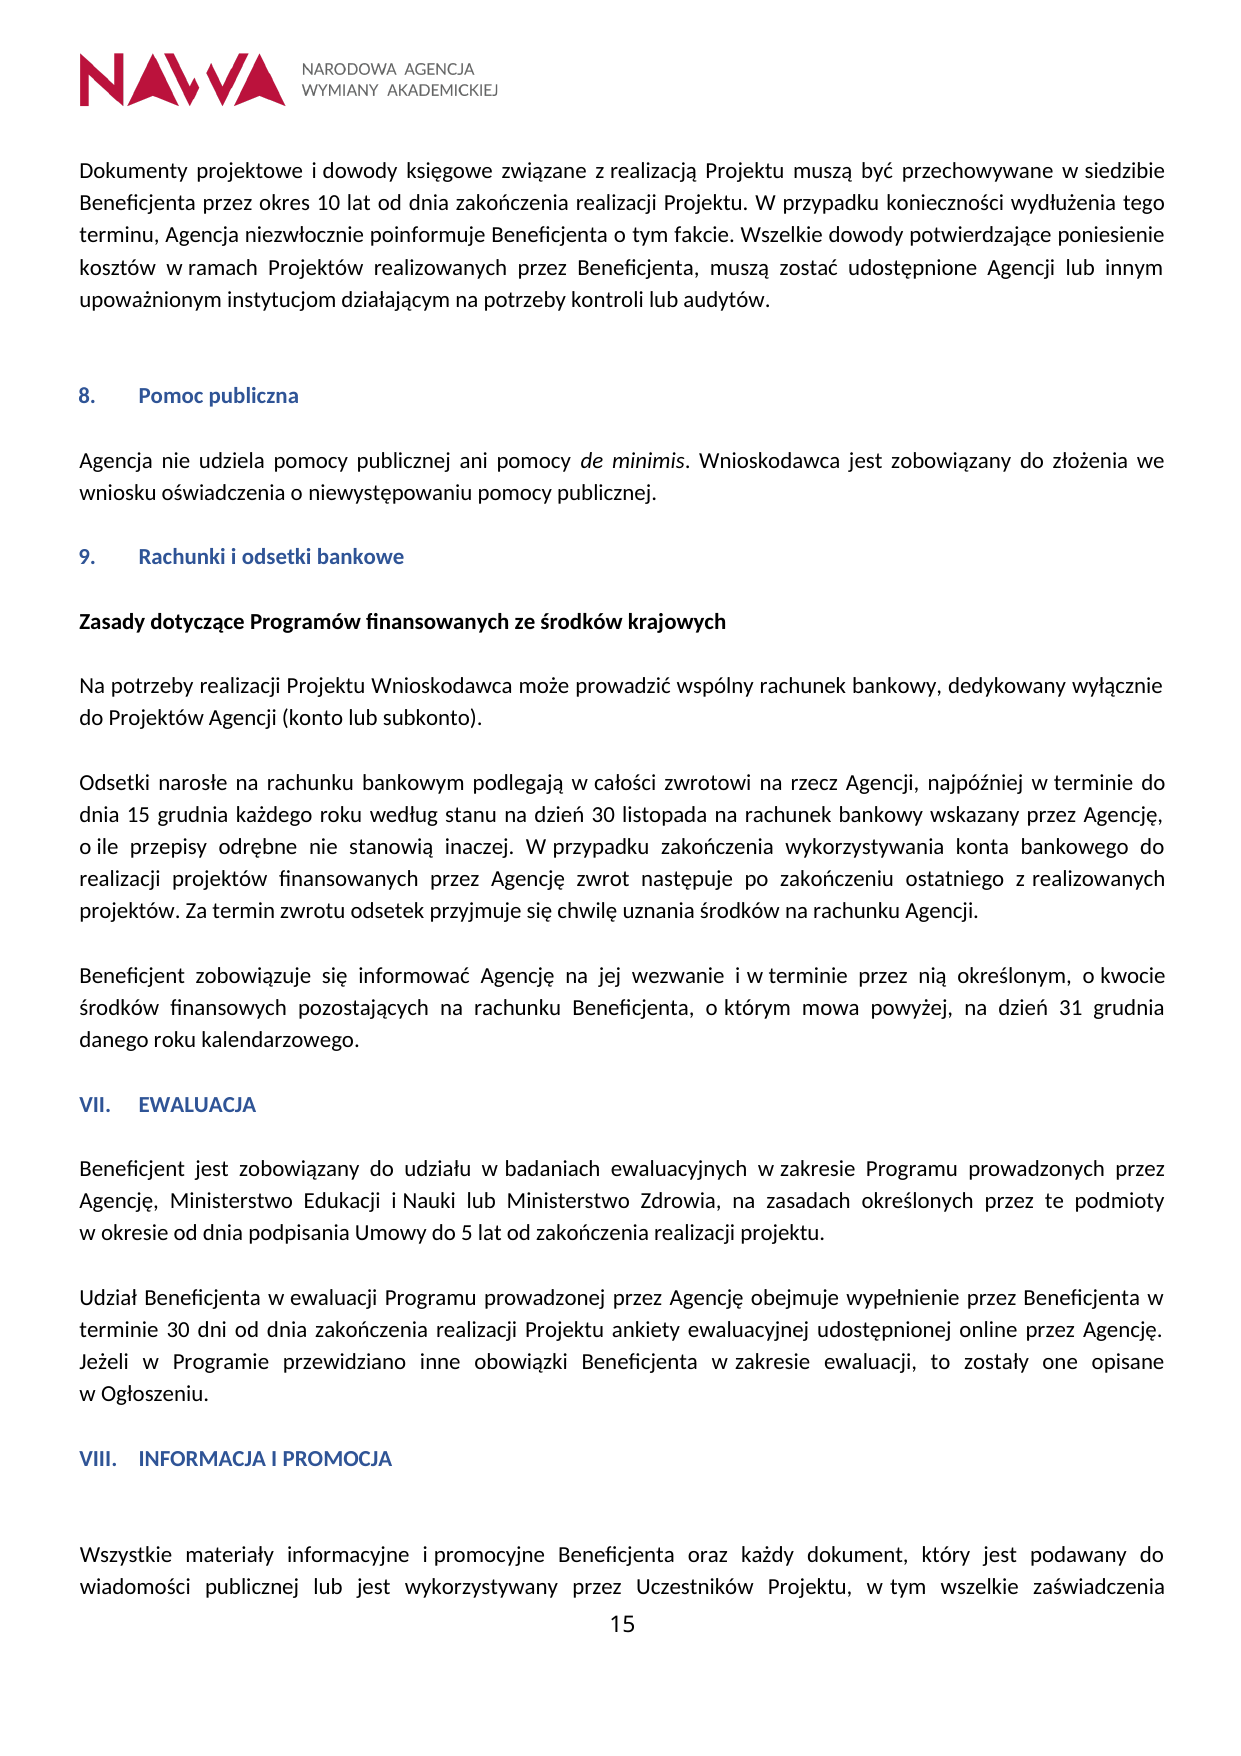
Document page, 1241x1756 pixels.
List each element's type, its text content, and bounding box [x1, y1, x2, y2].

subtitle Rachunki i odsetki bankowe [78, 542, 1165, 571]
text Odsetki narosłe na rachunku bankowym podlegają w całości zwrotowi na rzecz Agencji, najpóźniej w terminie do dnia 15 grudnia każdego roku według stanu na dzień 30 listopada na rachunek bankowy wskazany przez Agencję, o ile przepisy odrębne nie stanowią inaczej. W przypadku zakończenia wykorzystywania konta bankowego do realizacji projektów finansowanych przez Agencję zwrot następuje po zakończeniu ostatniego z realizowanych projektów. Za termin zwrotu odsetek przyjmuje się chwilę uznania środków na rachunku Agencji. [79, 768, 1165, 924]
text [79, 1540, 1165, 1601]
text Agencja nie udziela pomocy publicznej ani pomocy de minimis. Wnioskodawca jest zobowiązany do złożenia we wniosku oświadczenia o niewystępowaniu pomocy publicznej. [79, 446, 1165, 506]
subtitle EWALUACJA [79, 1090, 1165, 1118]
text Beneficjent jest zobowiązany do udziału w badaniach ewaluacyjnych w zakresie Programu prowadzonych przez Agencję, Ministerstwo Edukacji i Nauki lub Ministerstwo Zdrowia, na zasadach określonych przez te podmioty w okresie od dnia podpisania Umowy do 5 lat od zakończenia realizacji projektu. [79, 1154, 1165, 1246]
subtitle INFORMACJA I PROMOCJA [79, 1444, 1165, 1472]
subtitle Pomoc publiczna [78, 382, 1165, 409]
text Zasady dotyczące Programów finansowanych ze środków krajowych [79, 607, 1165, 635]
picture [79, 52, 498, 107]
text Na potrzeby realizacji Projektu Wnioskodawca może prowadzić wspólny rachunek bankowy, dedykowany wyłącznie do Projektów Agencji (konto lub subkonto). [79, 671, 1165, 731]
text Dokumenty projektowe i dowody księgowe związane z realizacją Projektu muszą być przechowywane w siedzibie Beneficjenta przez okres 10 lat od dnia zakończenia realizacji Projektu. W przypadku konieczności wydłużenia tego terminu, Agencja niezwłocznie poinformuje Beneficjenta o tym fakcie. Wszelkie dowody potwierdzające poniesienie kosztów w ramach Projektów realizowanych przez Beneficjenta, muszą zostać udostępnione Agencji lub innym upoważnionym instytucjom działającym na potrzeby kontroli lub audytów. [79, 156, 1165, 313]
text Udział Beneficjenta w ewaluacji Programu prowadzonej przez Agencję obejmuje wypełnienie przez Beneficjenta w terminie 30 dni od dnia zakończenia realizacji Projektu ankiety ewaluacyjnej udostępnionej online przez Agencję. Jeżeli w Programie przewidziano inne obowiązki Beneficjenta w zakresie ewaluacji, to zostały one opisane w Ogłoszeniu. [79, 1283, 1165, 1407]
text Beneficjent zobowiązuje się informować Agencję na jej wezwanie i w terminie przez nią określonym, o kwocie środków finansowych pozostających na rachunku Beneficjenta, o którym mowa powyżej, na dzień 31 grudnia danego roku kalendarzowego. [79, 961, 1165, 1053]
